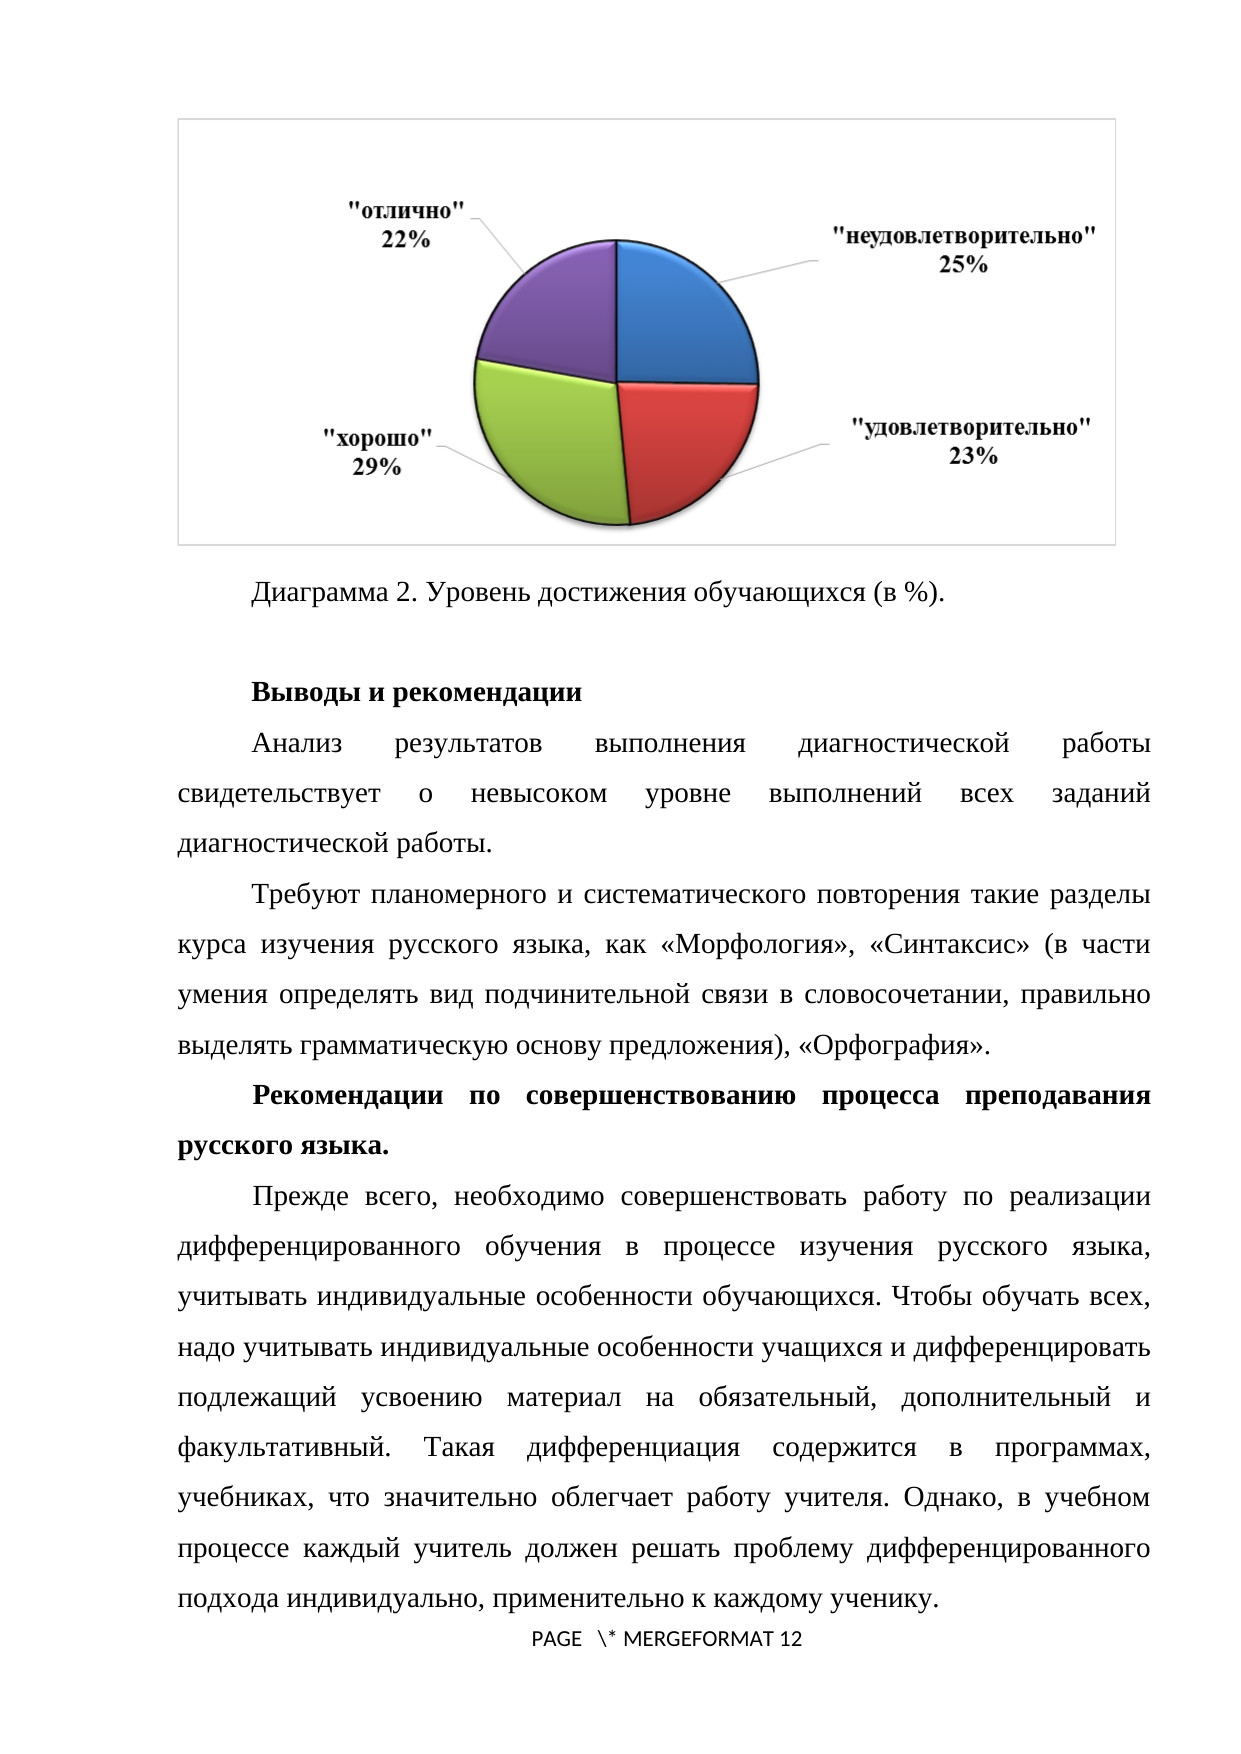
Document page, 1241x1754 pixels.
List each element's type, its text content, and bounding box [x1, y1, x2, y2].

text Требуют планомерного и систематического повторения такие разделы курса изучения русского языка, как «Морфология», «Синтаксис» (в части умения определять вид подчинительной связи в словосочетании, правильно выделять грамматическую основу предложения), «Орфография». [177, 876, 1152, 1060]
text Рекомендации по совершенствованию процесса преподавания русского языка. [177, 1077, 1152, 1161]
text Анализ результатов выполнения диагностической работы свидетельствует о невысоком уровне выполнений всех заданий диагностической работы. [177, 725, 1152, 859]
text Прежде всего, необходимо совершенствовать работу по реализации дифференцированного обучения в процессе изучения русского языка, учитывать индивидуальные особенности обучающихся. Чтобы обучать всех, надо учитывать индивидуальные особенности учащихся и дифференцировать подлежащий усвоению материал на обязательный, дополнительный и факультативный. Такая дифференциация содержится в программах, учебниках, что значительно облегчает работу учителя. Однако, в учебном процессе каждый учитель должен решать проблему дифференцированного подхода индивидуально, применительно к каждому ученику. [177, 1178, 1152, 1614]
picture [177, 118, 1117, 546]
text Выводы и рекомендации [177, 674, 1152, 708]
text Диаграмма 2. Уровень достижения обучающихся (в %). [177, 574, 1152, 607]
